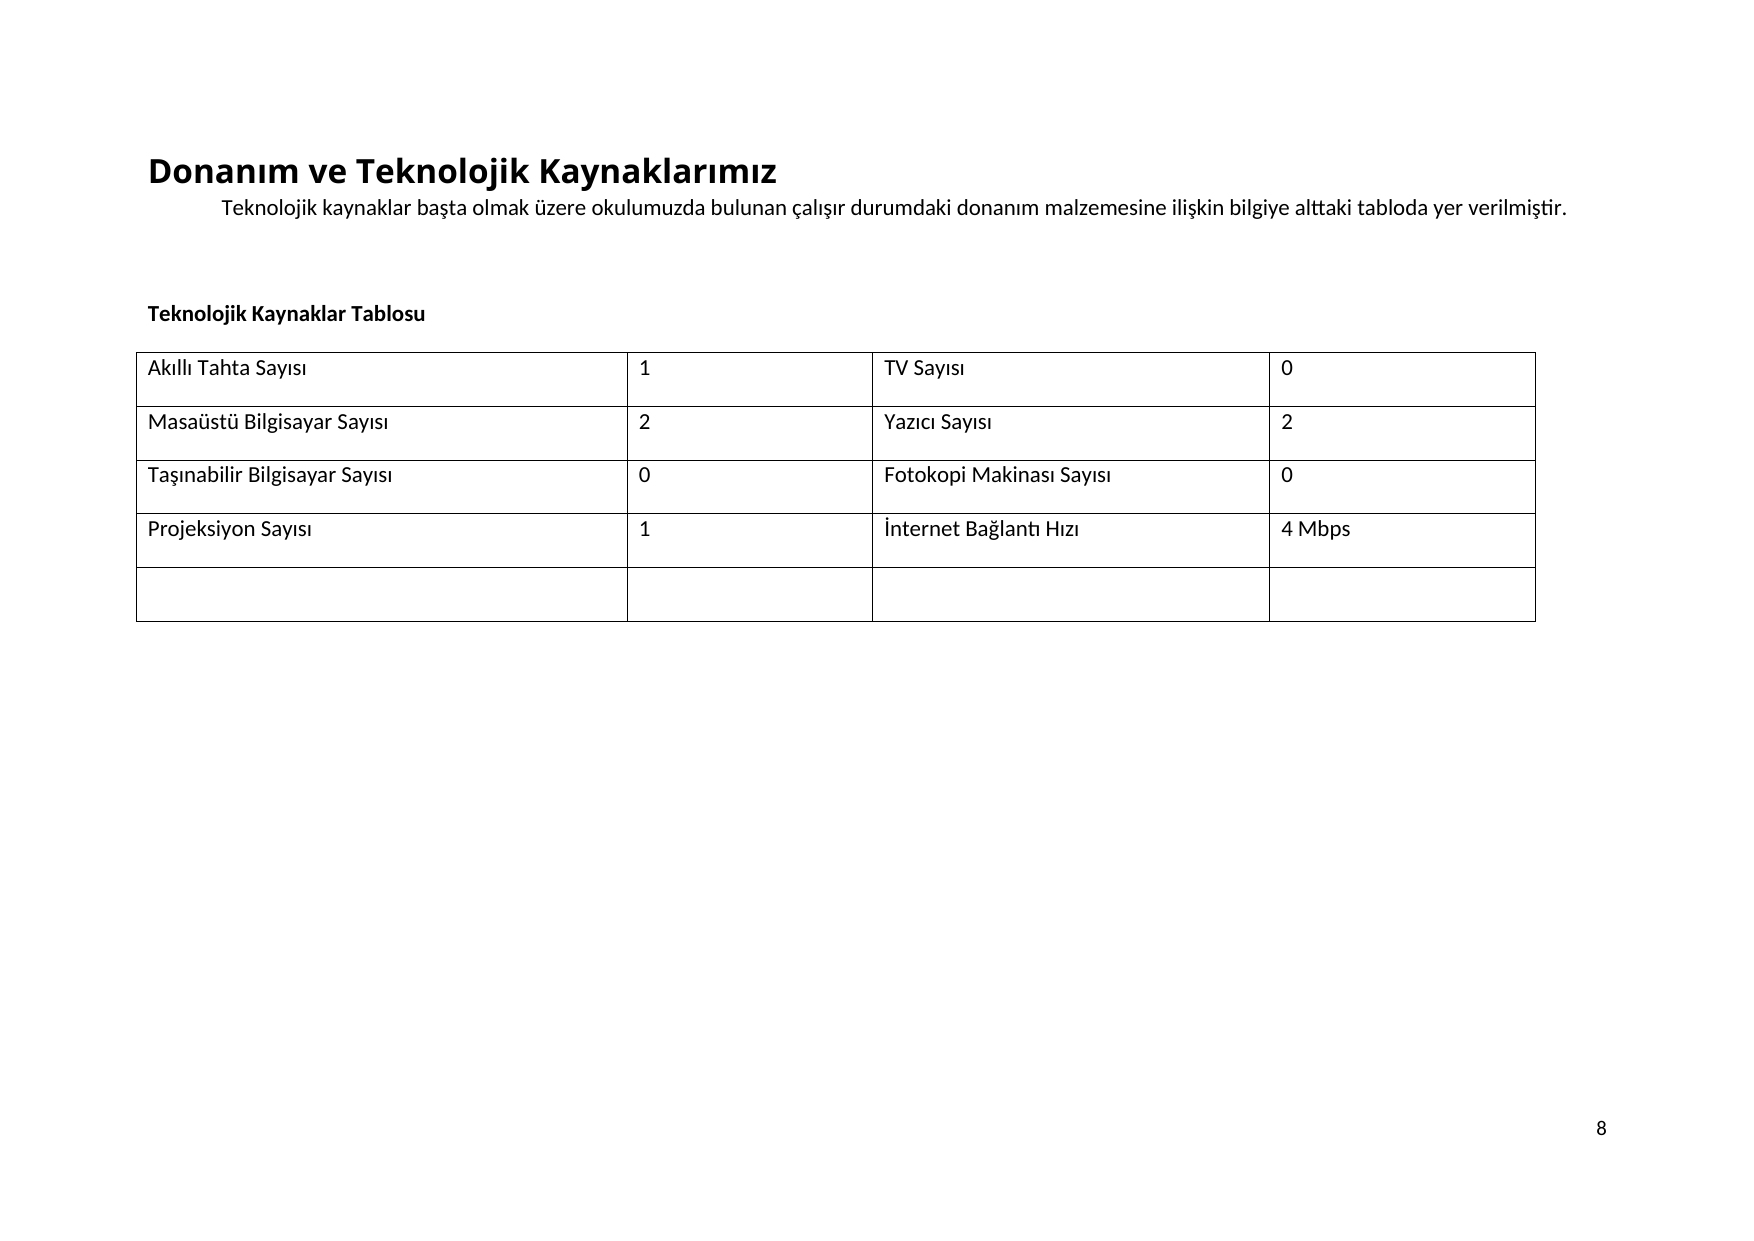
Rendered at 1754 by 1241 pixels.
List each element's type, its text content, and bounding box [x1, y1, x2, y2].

table_cell [137, 568, 627, 621]
table_cell İnternet Bağlantı Hızı [873, 514, 1269, 567]
table_cell [1270, 568, 1535, 621]
text Teknolojik Kaynaklar Tablosu [148, 299, 1606, 327]
table_header 1 [628, 353, 872, 406]
table_cell Yazıcı Sayısı [873, 407, 1269, 459]
table_header Akıllı Tahta Sayısı [137, 353, 627, 406]
table_cell 0 [628, 461, 872, 513]
table_cell 2 [1270, 407, 1535, 459]
table_cell 0 [1270, 461, 1535, 513]
subtitle Donanım ve Teknolojik Kaynaklarımız [148, 148, 1606, 193]
table_cell Projeksiyon Sayısı [137, 514, 627, 567]
table_cell 4 Mbps [1270, 514, 1535, 567]
table_cell [873, 568, 1269, 621]
table_cell Taşınabilir Bilgisayar Sayısı [137, 461, 627, 513]
table_cell Fotokopi Makinası Sayısı [873, 461, 1269, 513]
table_cell [628, 568, 872, 621]
table_cell 2 [628, 407, 872, 459]
table_header TV Sayısı [873, 353, 1269, 406]
table_header 0 [1270, 353, 1535, 406]
table_cell Masaüstü Bilgisayar Sayısı [137, 407, 627, 459]
text Teknolojik kaynaklar başta olmak üzere okulumuzda bulunan çalışır durumdaki donanım malzemesine ilişkin bilgiye alttaki tabloda yer verilmiştir. [148, 193, 1606, 221]
table_cell 1 [628, 514, 872, 567]
